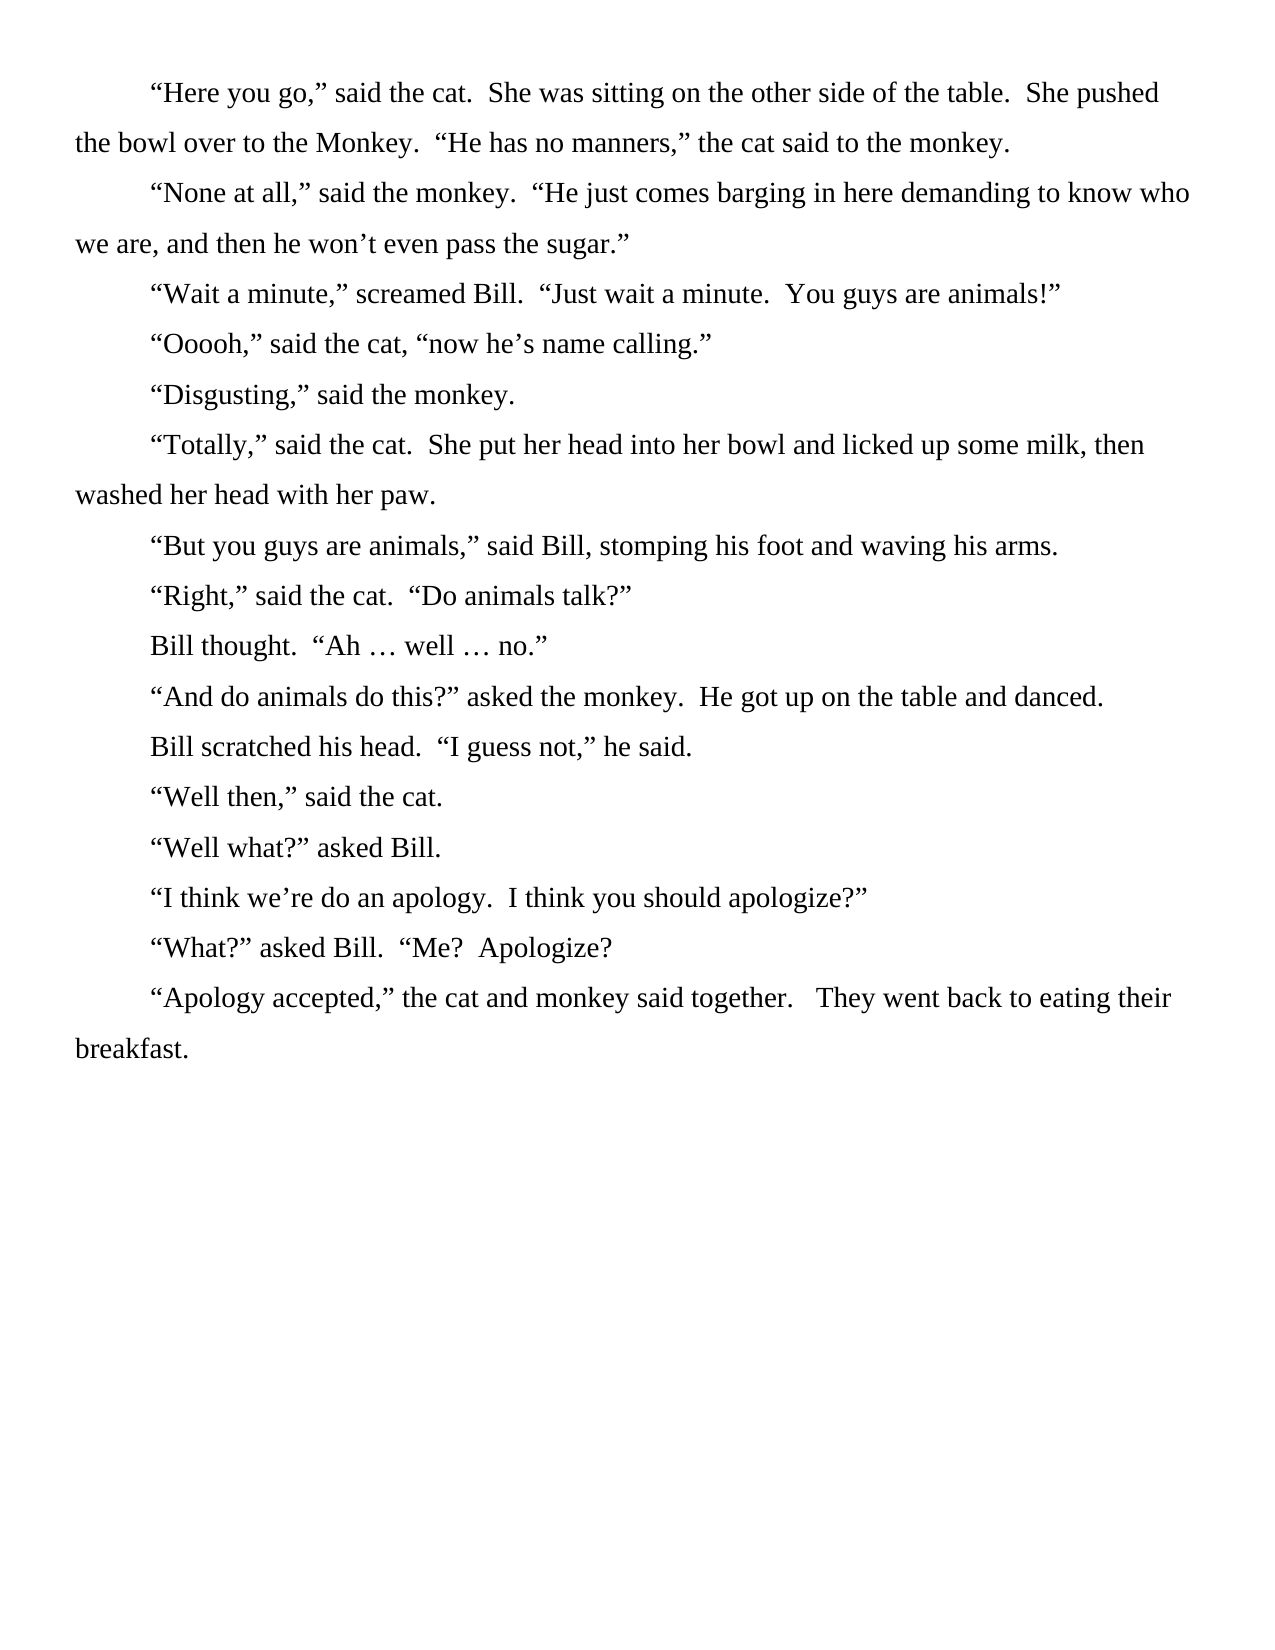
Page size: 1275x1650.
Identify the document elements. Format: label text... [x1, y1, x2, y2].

text “But you guys are animals,” said Bill, stomping his foot and waving his arms. [75, 528, 1200, 561]
text “And do animals do this?” asked the monkey. He got up on the table and danced. [75, 679, 1200, 712]
text “Right,” said the cat. “Do animals talk?” [75, 578, 1200, 612]
text “Totally,” said the cat. She put her head into her bowl and licked up some milk, then washed her head with her paw. [75, 427, 1200, 511]
text “Wait a minute,” screamed Bill. “Just wait a minute. You guys are animals!” [75, 276, 1200, 310]
text “I think we’re do an apology. I think you should apologize?” [75, 880, 1200, 913]
text “What?” asked Bill. “Me? Apologize? [75, 930, 1200, 964]
text Bill thought. “Ah … well … no.” [75, 628, 1200, 662]
text “None at all,” said the monkey. “He just comes barging in here demanding to know who we are, and then he won’t even pass the sugar.” [75, 176, 1200, 259]
text “Well what?” asked Bill. [75, 830, 1200, 863]
text Bill scratched his head. “I guess not,” he said. [75, 729, 1200, 763]
text “Ooooh,” said the cat, “now he’s name calling.” [75, 327, 1200, 360]
text “Well then,” said the cat. [75, 779, 1200, 813]
text “Disgusting,” said the monkey. [75, 377, 1200, 410]
text “Apology accepted,” the cat and monkey said together. They went back to eating their breakfast. [75, 981, 1200, 1064]
text “Here you go,” said the cat. She was sitting on the other side of the table. She pushed the bowl over to the Monkey. “He has no manners,” the cat said to the monkey. [75, 75, 1200, 159]
